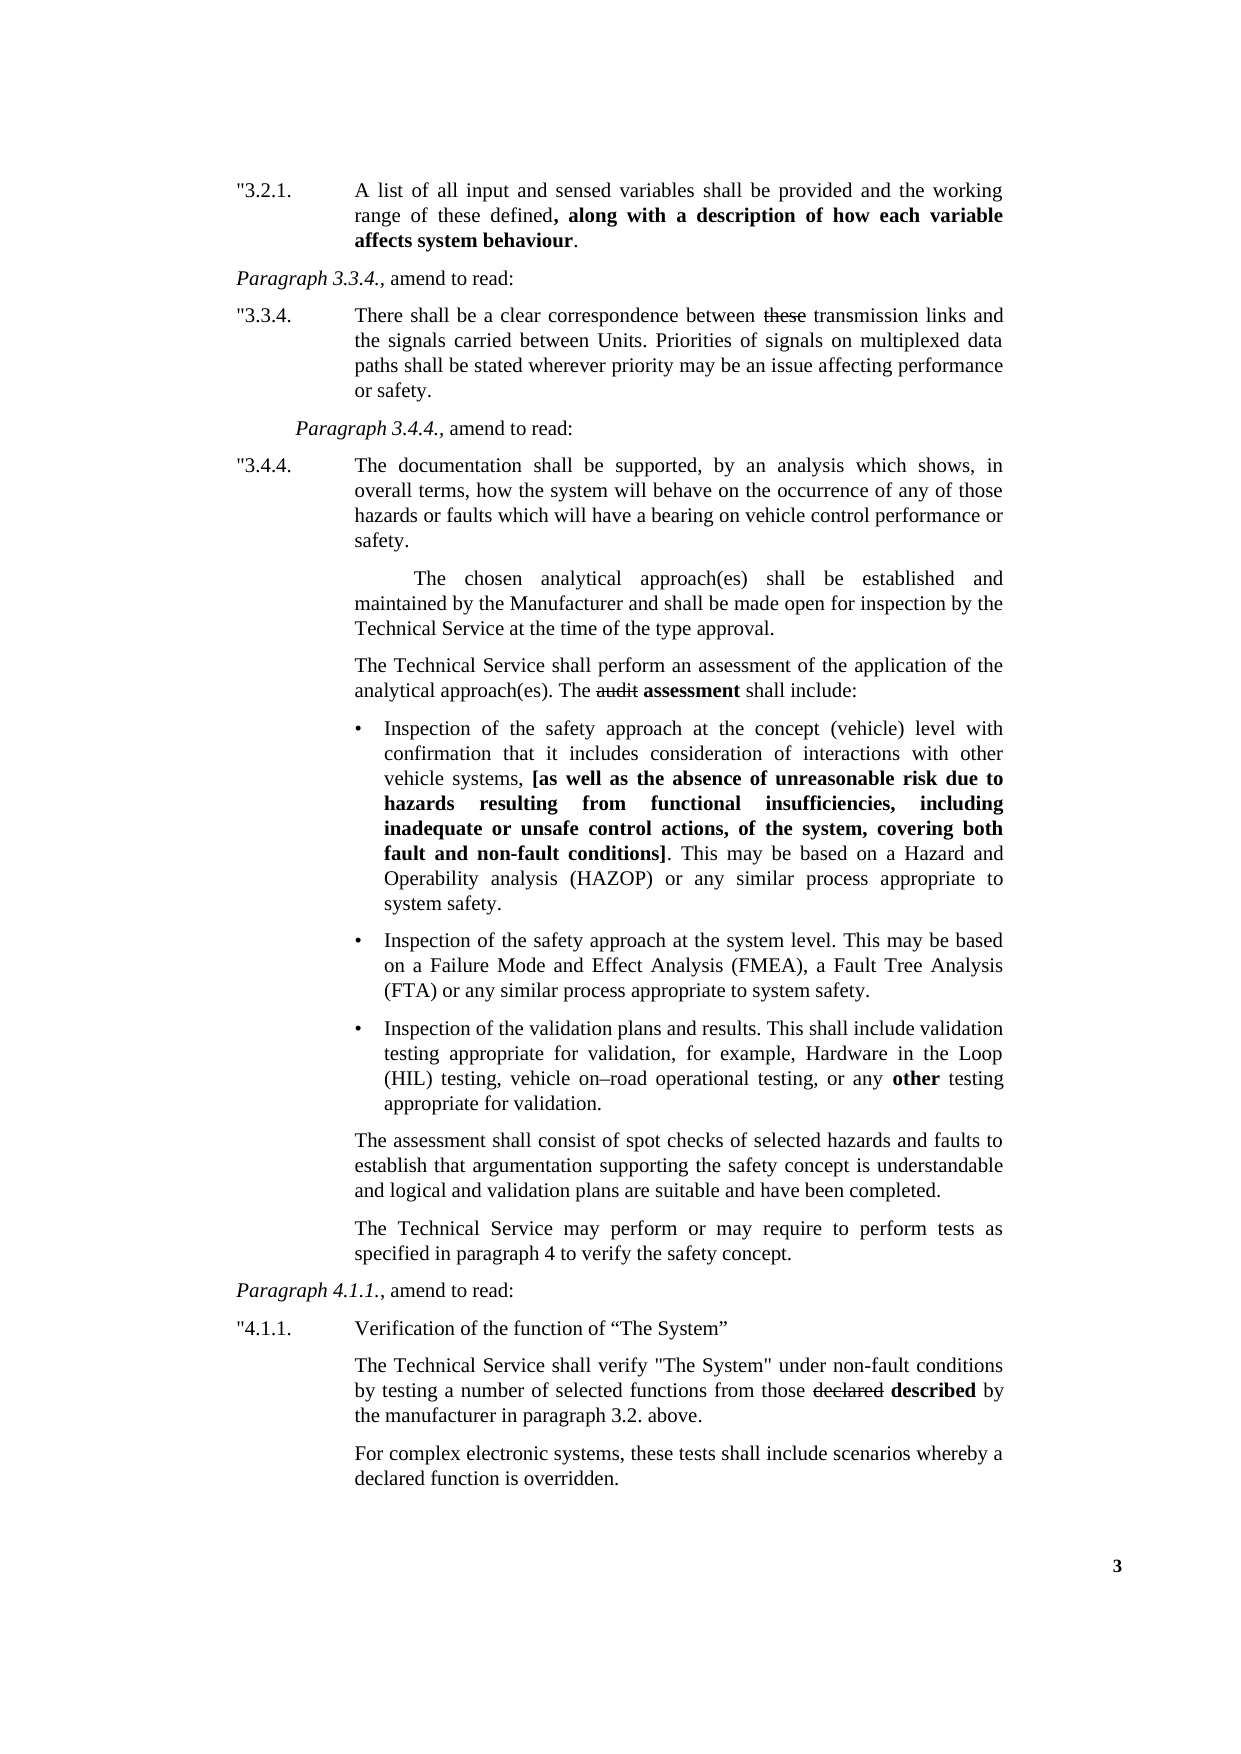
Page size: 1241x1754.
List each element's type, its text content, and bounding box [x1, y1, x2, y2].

text Paragraph 4.1.1., amend to read: [236, 1277, 1004, 1302]
text The Technical Service shall verify "The System" under non-fault conditions by testing a number of selected functions from those declared described by the manufacturer in paragraph 3.2. above. [354, 1352, 1004, 1427]
text The Technical Service may perform or may require to perform tests as specified in paragraph 4 to verify the safety concept. [354, 1215, 1004, 1265]
text • Inspection of the validation plans and results. This shall include validation testing appropriate for validation, for example, Hardware in the Loop (HIL) testing, vehicle on–road operational testing, or any other testing appropriate for validation. [354, 1015, 1004, 1115]
text "3.2.1. A list of all input and sensed variables shall be provided and the working range of these defined, along with a description of how each variable affects system behaviour. [236, 177, 1004, 252]
text • Inspection of the safety approach at the concept (vehicle) level with confirmation that it includes consideration of interactions with other vehicle systems, [as well as the absence of unreasonable risk due to hazards resulting from functional insufficiencies, including inadequate or unsafe control actions, of the system, covering both fault and non-fault conditions]. This may be based on a Hazard and Operability analysis (HAZOP) or any similar process appropriate to system safety. [354, 715, 1004, 915]
text "4.1.1. Verification of the function of “The System” [236, 1315, 1004, 1340]
text "3.3.4. There shall be a clear correspondence between these transmission links and the signals carried between Units. Priorities of signals on multiplexed data paths shall be stated wherever priority may be an issue affecting performance or safety. [236, 302, 1004, 402]
text For complex electronic systems, these tests shall include scenarios whereby a declared function is overridden. [354, 1440, 1004, 1490]
text Paragraph 3.3.4., amend to read: [236, 265, 1004, 290]
text • Inspection of the safety approach at the system level. This may be based on a Failure Mode and Effect Analysis (FMEA), a Fault Tree Analysis (FTA) or any similar process appropriate to system safety. [354, 927, 1004, 1002]
text The assessment shall consist of spot checks of selected hazards and faults to establish that argumentation supporting the safety concept is understandable and logical and validation plans are suitable and have been completed. [354, 1127, 1004, 1202]
text The chosen analytical approach(es) shall be established and maintained by the Manufacturer and shall be made open for inspection by the Technical Service at the time of the type approval. [236, 565, 1004, 640]
text The Technical Service shall perform an assessment of the application of the analytical approach(es). The audit assessment shall include: [354, 652, 1004, 702]
text Paragraph 3.4.4., amend to read: [236, 415, 1004, 440]
text "3.4.4. The documentation shall be supported, by an analysis which shows, in overall terms, how the system will behave on the occurrence of any of those hazards or faults which will have a bearing on vehicle control performance or safety. [236, 452, 1004, 552]
